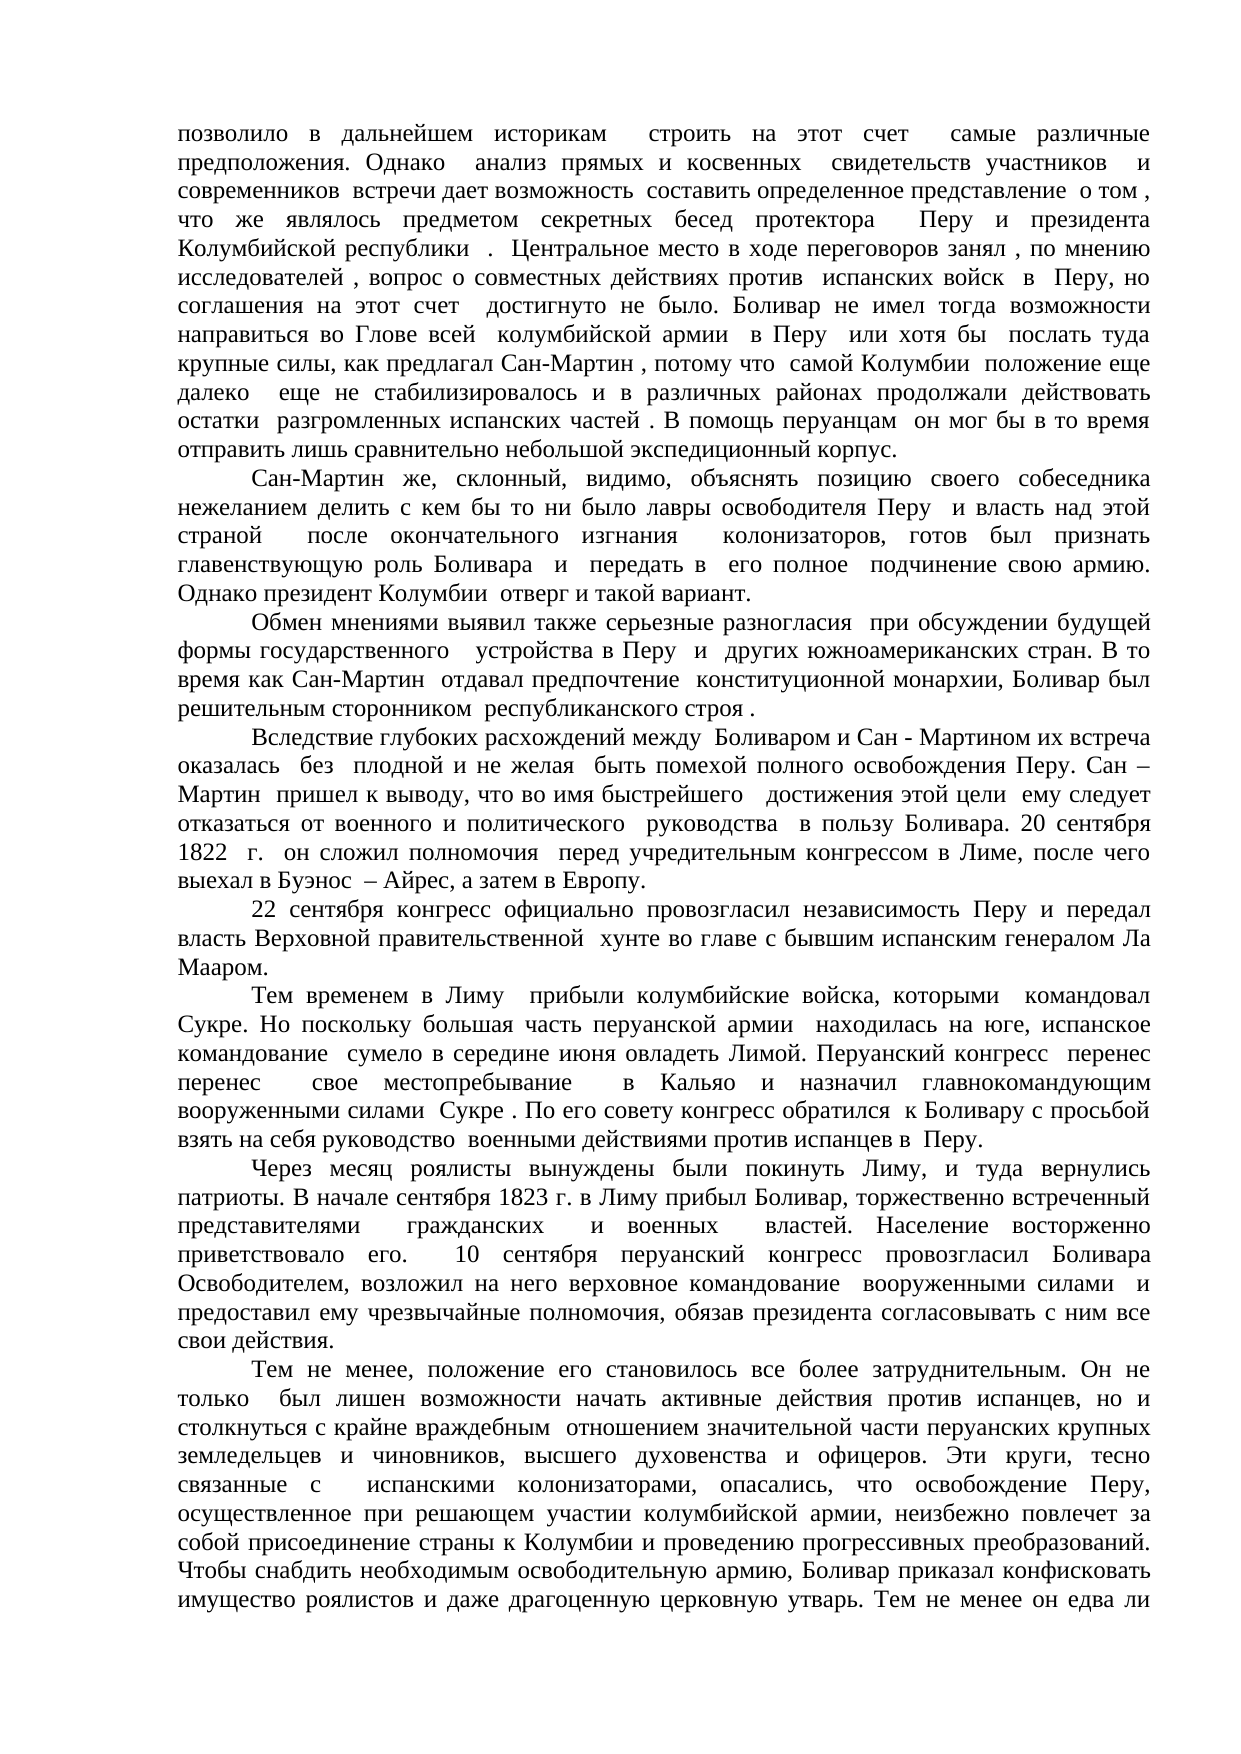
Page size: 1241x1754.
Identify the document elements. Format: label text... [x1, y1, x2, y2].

text Через месяц роялисты вынуждены были покинуть Лиму, и туда вернулись патриоты. В начале сентября 1823 г. в Лиму прибыл Боливар, торжественно встреченный представителями гражданских и военных властей. Население восторженно приветствовало его. 10 сентября перуанский конгресс провозгласил Боливара Освободителем, возложил на него верховное командование вооруженными силами и предоставил ему чрезвычайные полномочия, обязав президента согласовывать с ним все свои действия. [177, 1153, 1152, 1354]
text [177, 118, 1152, 463]
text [177, 1354, 1152, 1613]
text Тем временем в Лиму прибыли колумбийские войска, которыми командовал Сукре. Но поскольку большая часть перуанской армии находилась на юге, испанское командование сумело в середине июня овладеть Лимой. Перуанский конгресс перенес перенес свое местопребывание в Кальяо и назначил главнокомандующим вооруженными силами Сукре . По его совету конгресс обратился к Боливару с просьбой взять на себя руководство военными действиями против испанцев в Перу. [177, 981, 1152, 1153]
text 22 сентября конгресс официально провозгласил независимость Перу и передал власть Верховной правительственной хунте во главе с бывшим испанским генералом Ла Мааром. [177, 894, 1152, 981]
text Обмен мнениями выявил также серьезные разногласия при обсуждении будущей формы государственного устройства в Перу и других южноамериканских стран. В то время как Сан-Мартин отдавал предпочтение конституционной монархии, Боливар был решительным сторонником республиканского строя . [177, 607, 1152, 722]
text Вследствие глубоких расхождений между Боливаром и Сан - Мартином их встреча оказалась без плодной и не желая быть помехой полного освобождения Перу. Сан – Мартин пришел к выводу, что во имя быстрейшего достижения этой цели ему следует отказаться от военного и политического руководства в пользу Боливара. 20 сентября 1822 г. он сложил полномочия перед учредительным конгрессом в Лиме, после чего выехал в Буэнос – Айрес, а затем в Европу. [177, 722, 1152, 894]
text Сан-Мартин же, склонный, видимо, объяснять позицию своего собеседника нежеланием делить с кем бы то ни было лавры освободителя Перу и власть над этой страной после окончательного изгнания колонизаторов, готов был признать главенствующую роль Боливара и передать в его полное подчинение свою армию. Однако президент Колумбии отверг и такой вариант. [177, 463, 1152, 607]
